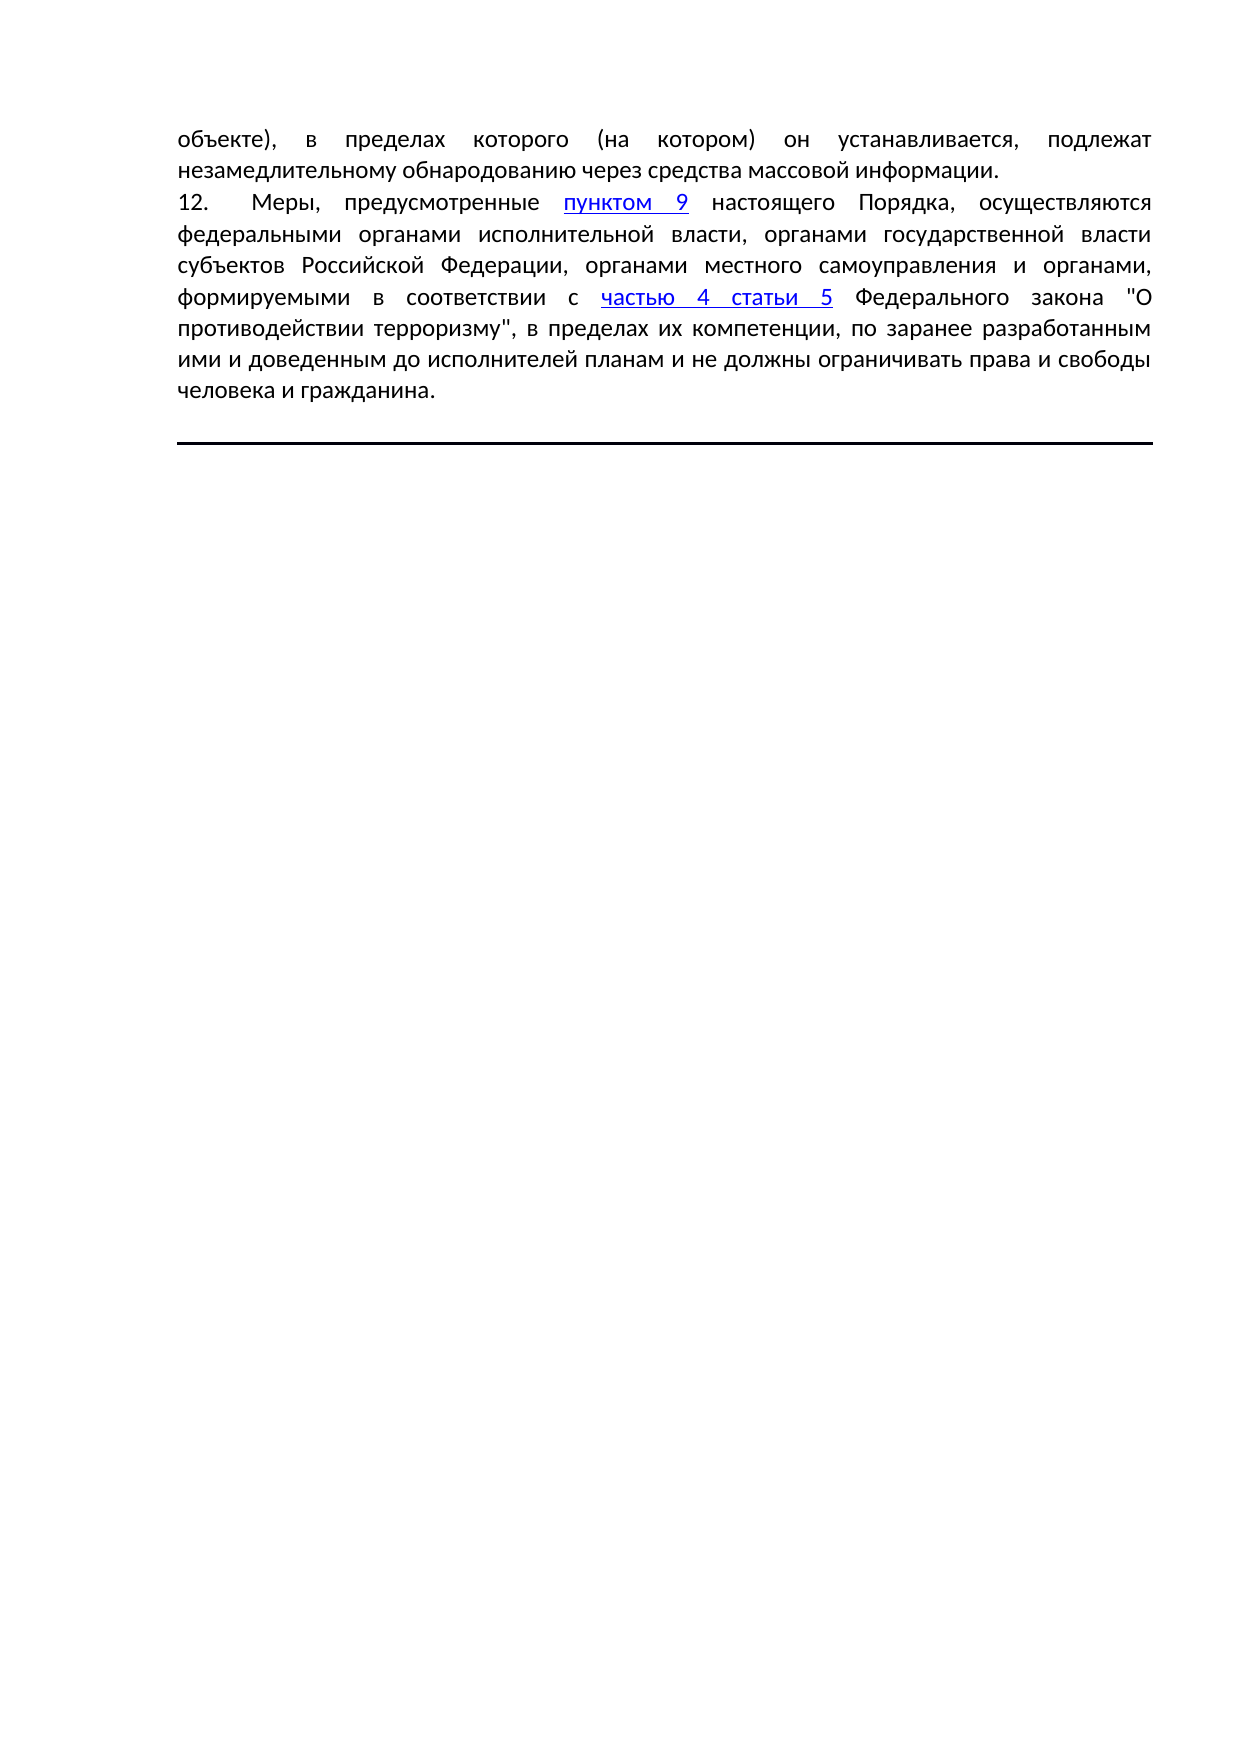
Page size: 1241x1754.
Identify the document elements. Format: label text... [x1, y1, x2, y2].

list Меры, предусмотренные пунктом 9 настоящего Порядка, осуществляются федеральными органами исполнительной власти, органами государственной власти субъектов Российской Федерации, органами местного самоуправления и органами, формируемыми в соответствии с частью 4 статьи 5 Федерального закона "О противодействии терроризму", в пределах их компетенции, по заранее разработанным ими и доведенным до исполнителей планам и не должны ограничивать права и свободы человека и гражданина. [177, 187, 1153, 405]
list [177, 123, 1153, 185]
